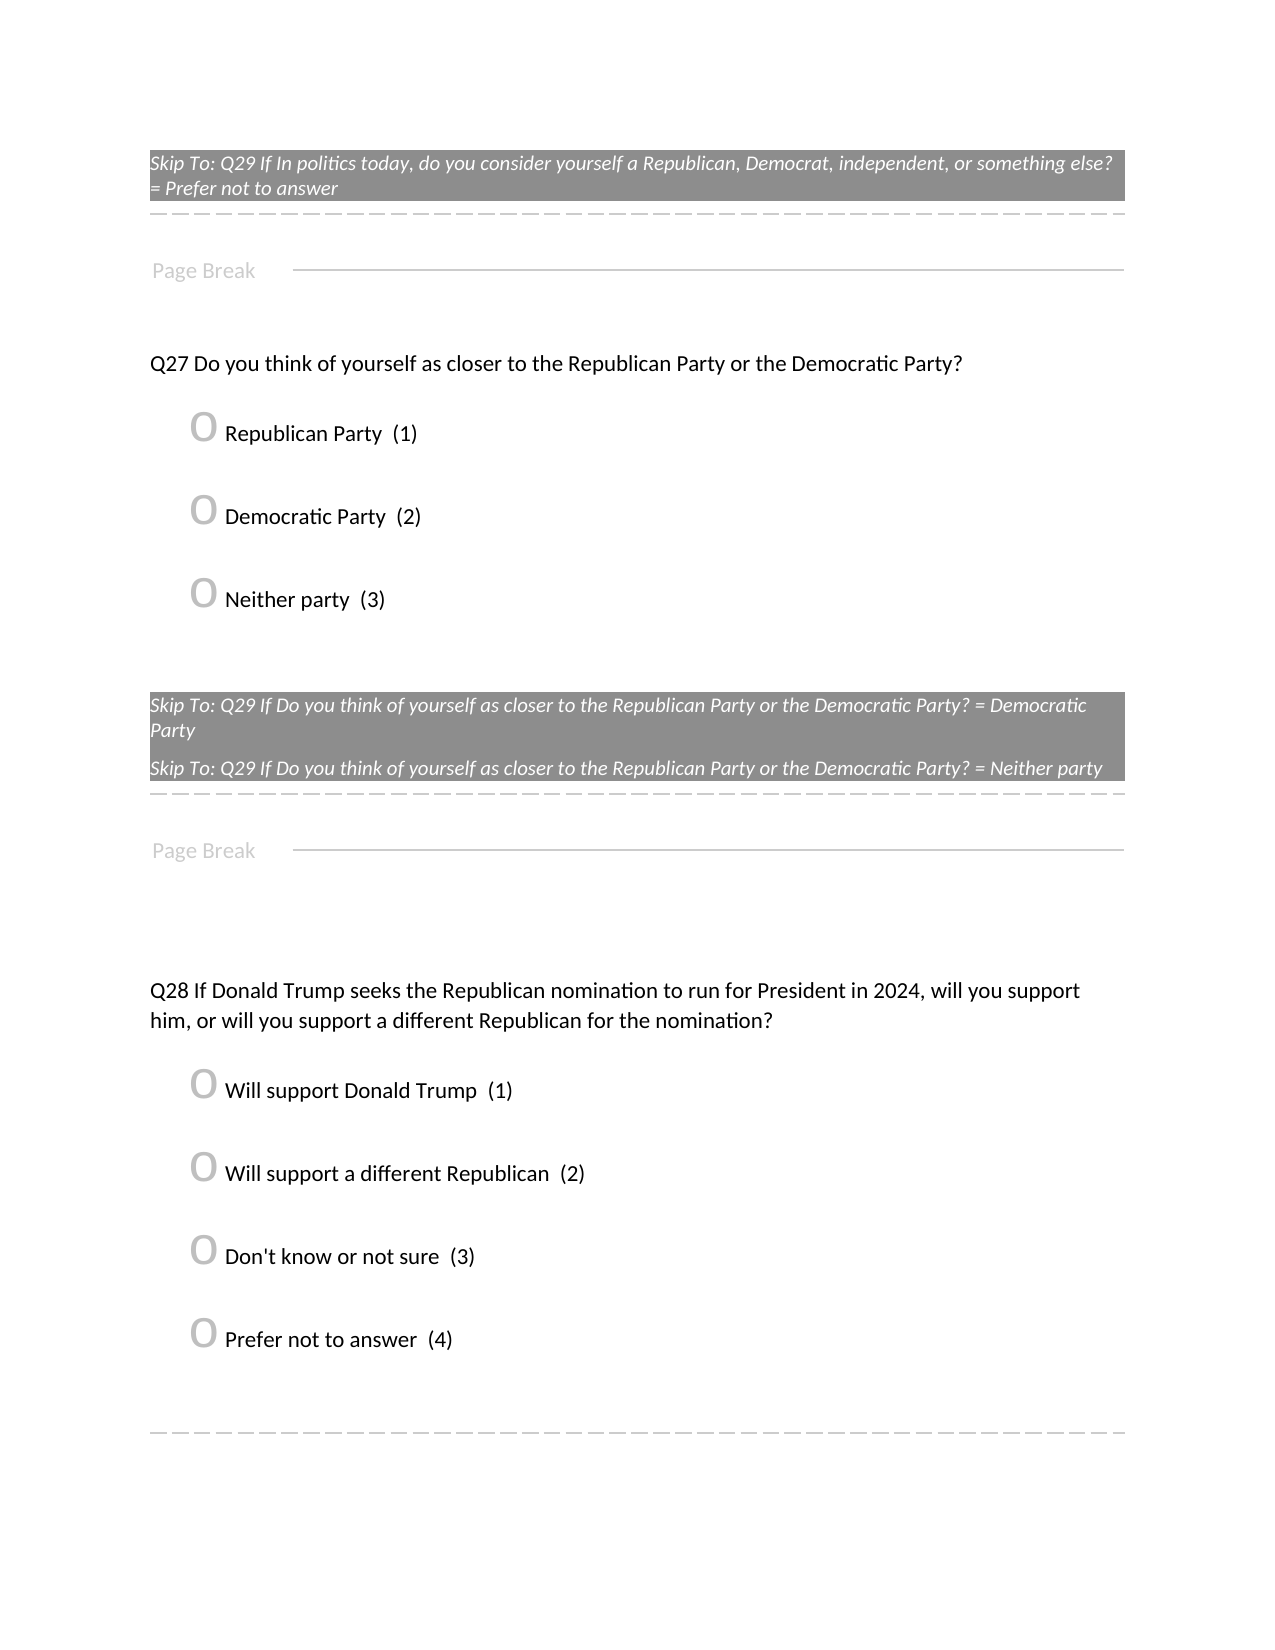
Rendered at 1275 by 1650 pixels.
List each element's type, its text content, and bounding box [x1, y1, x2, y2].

list Neither party (3) [187, 562, 1125, 624]
list Will support Donald Trump (1) [187, 1053, 1125, 1115]
list Don't know or not sure (3) [187, 1219, 1125, 1281]
text Q28 If Donald Trump seeks the Republican nomination to run for President in 2024, will you support him, or will you support a different Republican for the nomination? [150, 976, 1125, 1035]
text Skip To: Q29 If Do you think of yourself as closer to the Republican Party or the Democratic Party? = Democratic Party [150, 692, 1125, 743]
table_header Page Break [151, 836, 291, 883]
table_header Page Break [151, 256, 291, 303]
text Skip To: Q29 If In politics today, do you consider yourself a Republican, Democrat, independent, or something else? = Prefer not to answer [150, 150, 1125, 201]
list Republican Party (1) [187, 396, 1125, 458]
text Q27 Do you think of yourself as closer to the Republican Party or the Democratic Party? [150, 349, 1125, 378]
text Skip To: Q29 If Do you think of yourself as closer to the Republican Party or the Democratic Party? = Neither party [150, 755, 1125, 781]
list Will support a different Republican (2) [187, 1136, 1125, 1198]
list Prefer not to answer (4) [187, 1302, 1125, 1364]
list Democratic Party (2) [187, 479, 1125, 541]
table_header [291, 256, 1125, 303]
table_header [291, 836, 1125, 883]
